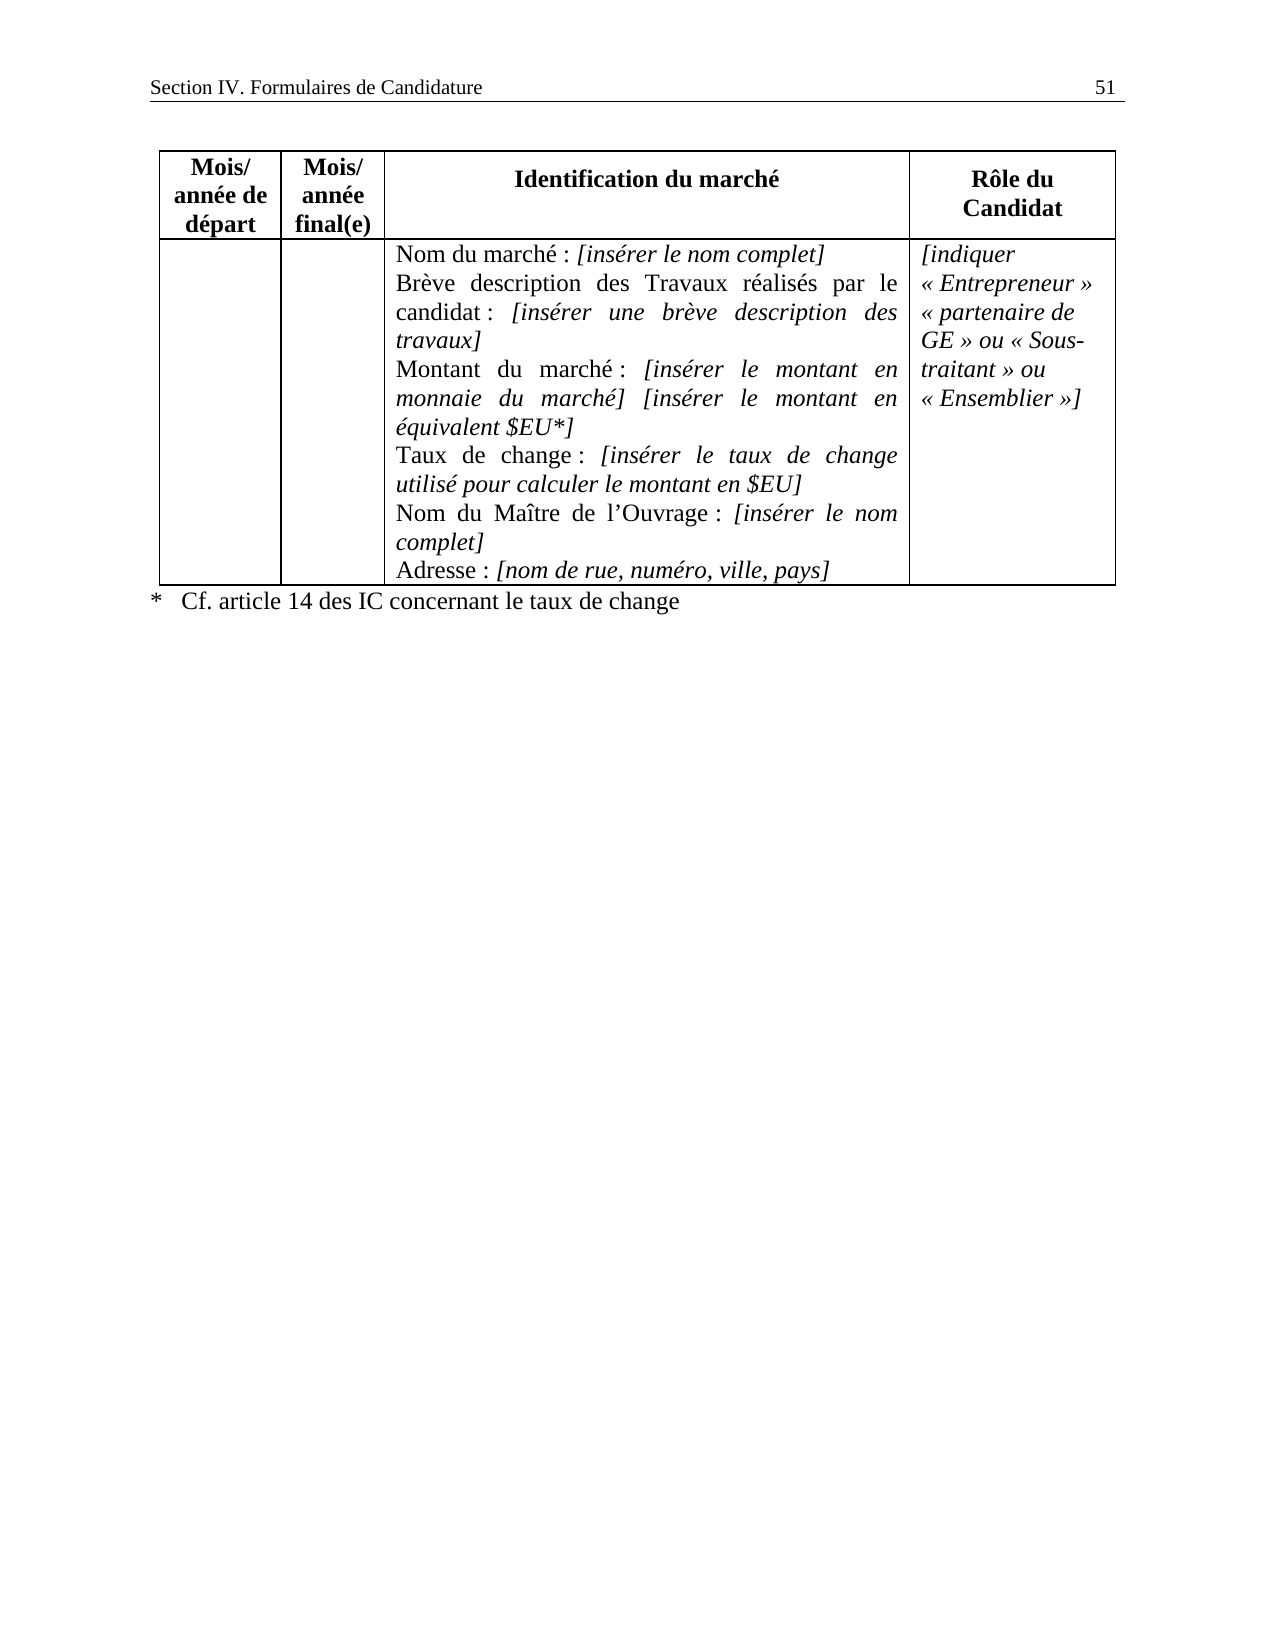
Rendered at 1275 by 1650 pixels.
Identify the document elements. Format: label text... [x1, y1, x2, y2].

text * Cf. article 14 des IC concernant le taux de change [150, 586, 1125, 615]
table_cell [160, 240, 280, 584]
table_header Mois/ année de départ [160, 152, 280, 238]
table_header Rôle du Candidat [910, 152, 1115, 238]
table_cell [385, 240, 909, 584]
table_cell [910, 240, 1115, 584]
table_header Mois/ année final(e) [282, 152, 384, 238]
table_header Identification du marché [385, 152, 909, 238]
table_cell [282, 240, 384, 584]
